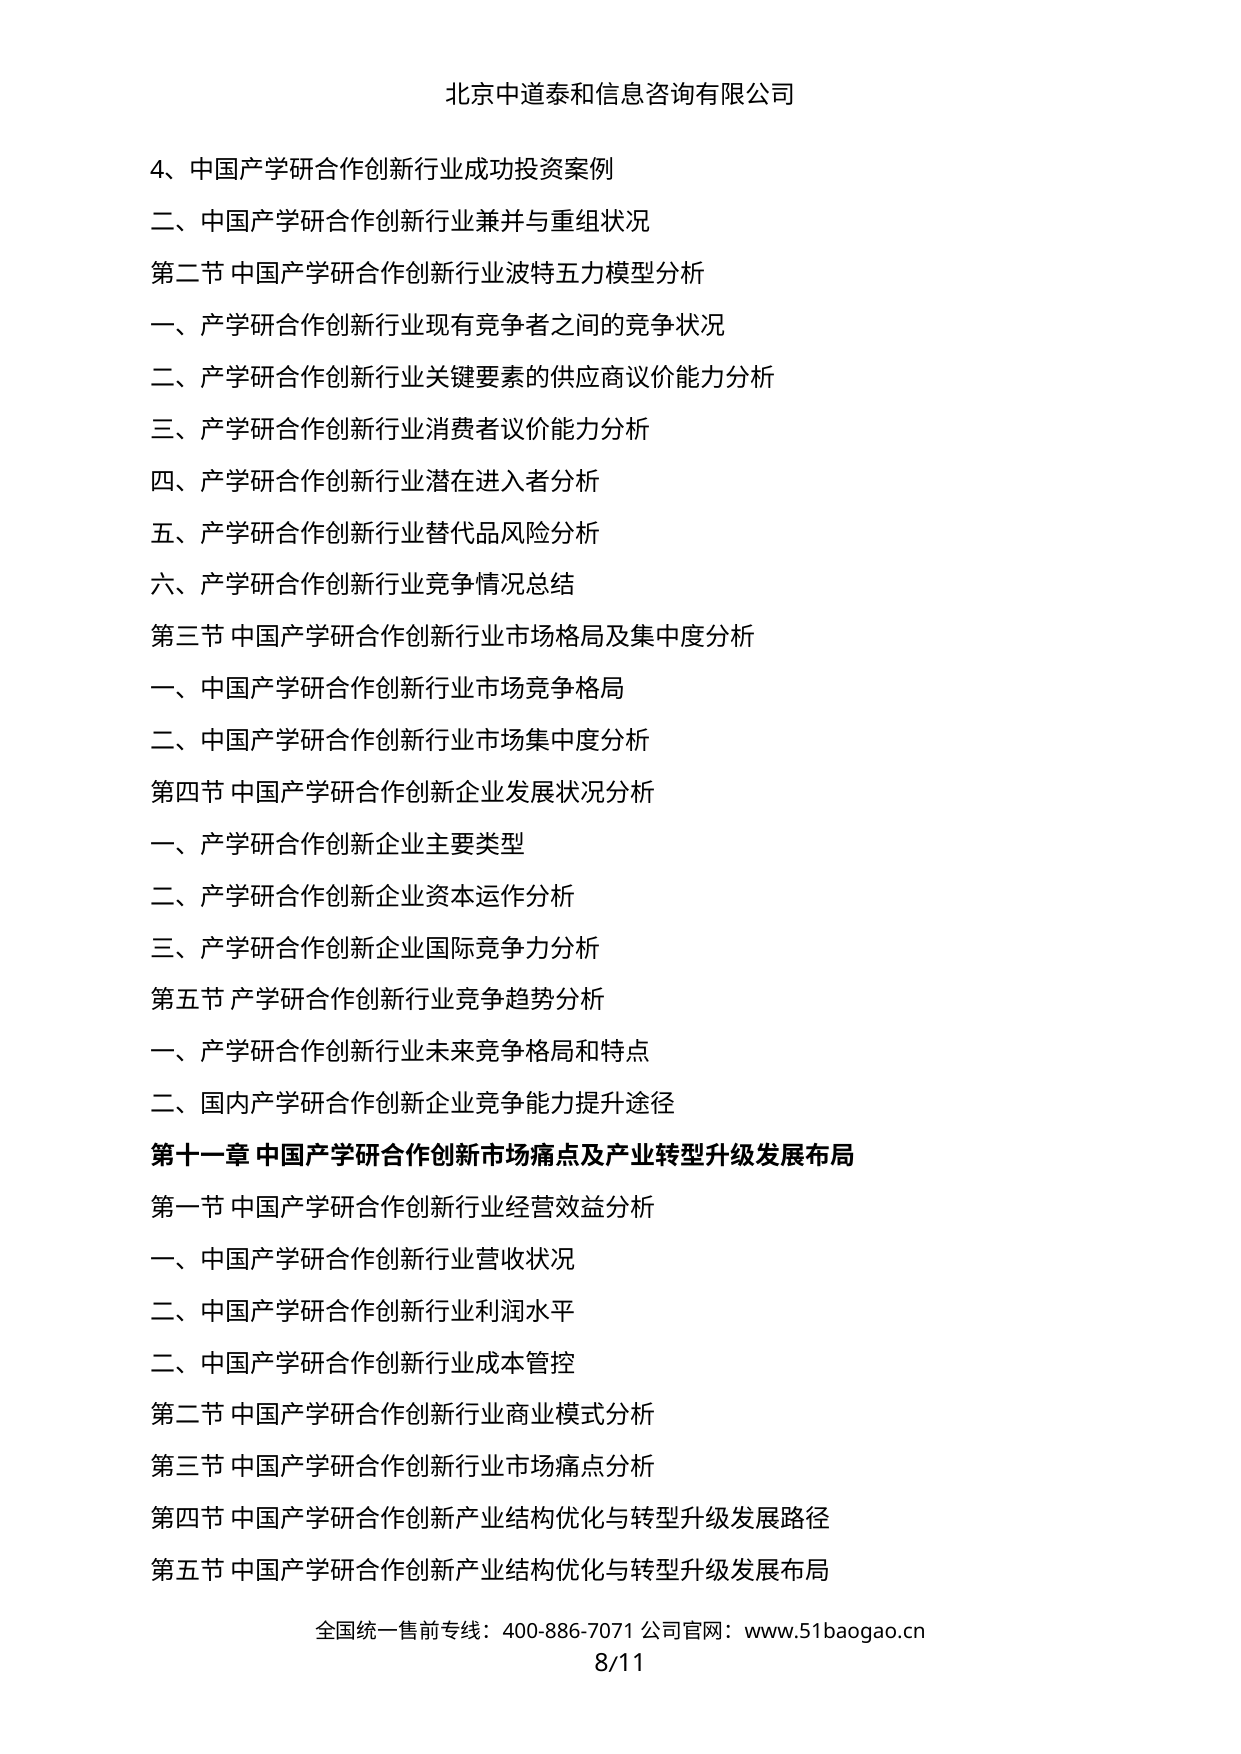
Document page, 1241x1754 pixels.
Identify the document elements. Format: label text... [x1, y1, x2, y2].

text 三、产学研合作创新行业消费者议价能力分析 [150, 409, 1090, 446]
text 三、产学研合作创新企业国际竞争力分析 [150, 928, 1090, 964]
text 第三节 中国产学研合作创新行业市场格局及集中度分析 [150, 617, 1090, 653]
text 四、产学研合作创新行业潜在进入者分析 [150, 461, 1090, 497]
text 第三节 中国产学研合作创新行业市场痛点分析 [150, 1447, 1090, 1483]
text 五、产学研合作创新行业替代品风险分析 [150, 513, 1090, 549]
text 第四节 中国产学研合作创新产业结构优化与转型升级发展路径 [150, 1499, 1090, 1535]
text 一、中国产学研合作创新行业市场竞争格局 [150, 669, 1090, 705]
text 一、产学研合作创新行业现有竞争者之间的竞争状况 [150, 306, 1090, 342]
text 六、产学研合作创新行业竞争情况总结 [150, 565, 1090, 601]
text 二、产学研合作创新行业关键要素的供应商议价能力分析 [150, 357, 1090, 394]
text 第五节 中国产学研合作创新产业结构优化与转型升级发展布局 [150, 1551, 1090, 1587]
text 一、产学研合作创新行业未来竞争格局和特点 [150, 1032, 1090, 1068]
text 二、中国产学研合作创新行业兼并与重组状况 [150, 202, 1090, 238]
text 第一节 中国产学研合作创新行业经营效益分析 [150, 1187, 1090, 1224]
text 4、中国产学研合作创新行业成功投资案例 [150, 150, 1090, 186]
text 第五节 产学研合作创新行业竞争趋势分析 [150, 980, 1090, 1016]
text 第二节 中国产学研合作创新行业商业模式分析 [150, 1395, 1090, 1431]
text 二、产学研合作创新企业资本运作分析 [150, 876, 1090, 912]
text 第十一章 中国产学研合作创新市场痛点及产业转型升级发展布局 [150, 1136, 1090, 1172]
text 一、中国产学研合作创新行业营收状况 [150, 1239, 1090, 1276]
text 二、中国产学研合作创新行业成本管控 [150, 1343, 1090, 1379]
text 二、国内产学研合作创新企业竞争能力提升途径 [150, 1084, 1090, 1120]
text 二、中国产学研合作创新行业利润水平 [150, 1291, 1090, 1327]
text 一、产学研合作创新企业主要类型 [150, 824, 1090, 861]
text 二、中国产学研合作创新行业市场集中度分析 [150, 721, 1090, 757]
text 第二节 中国产学研合作创新行业波特五力模型分析 [150, 254, 1090, 290]
text 第四节 中国产学研合作创新企业发展状况分析 [150, 772, 1090, 809]
